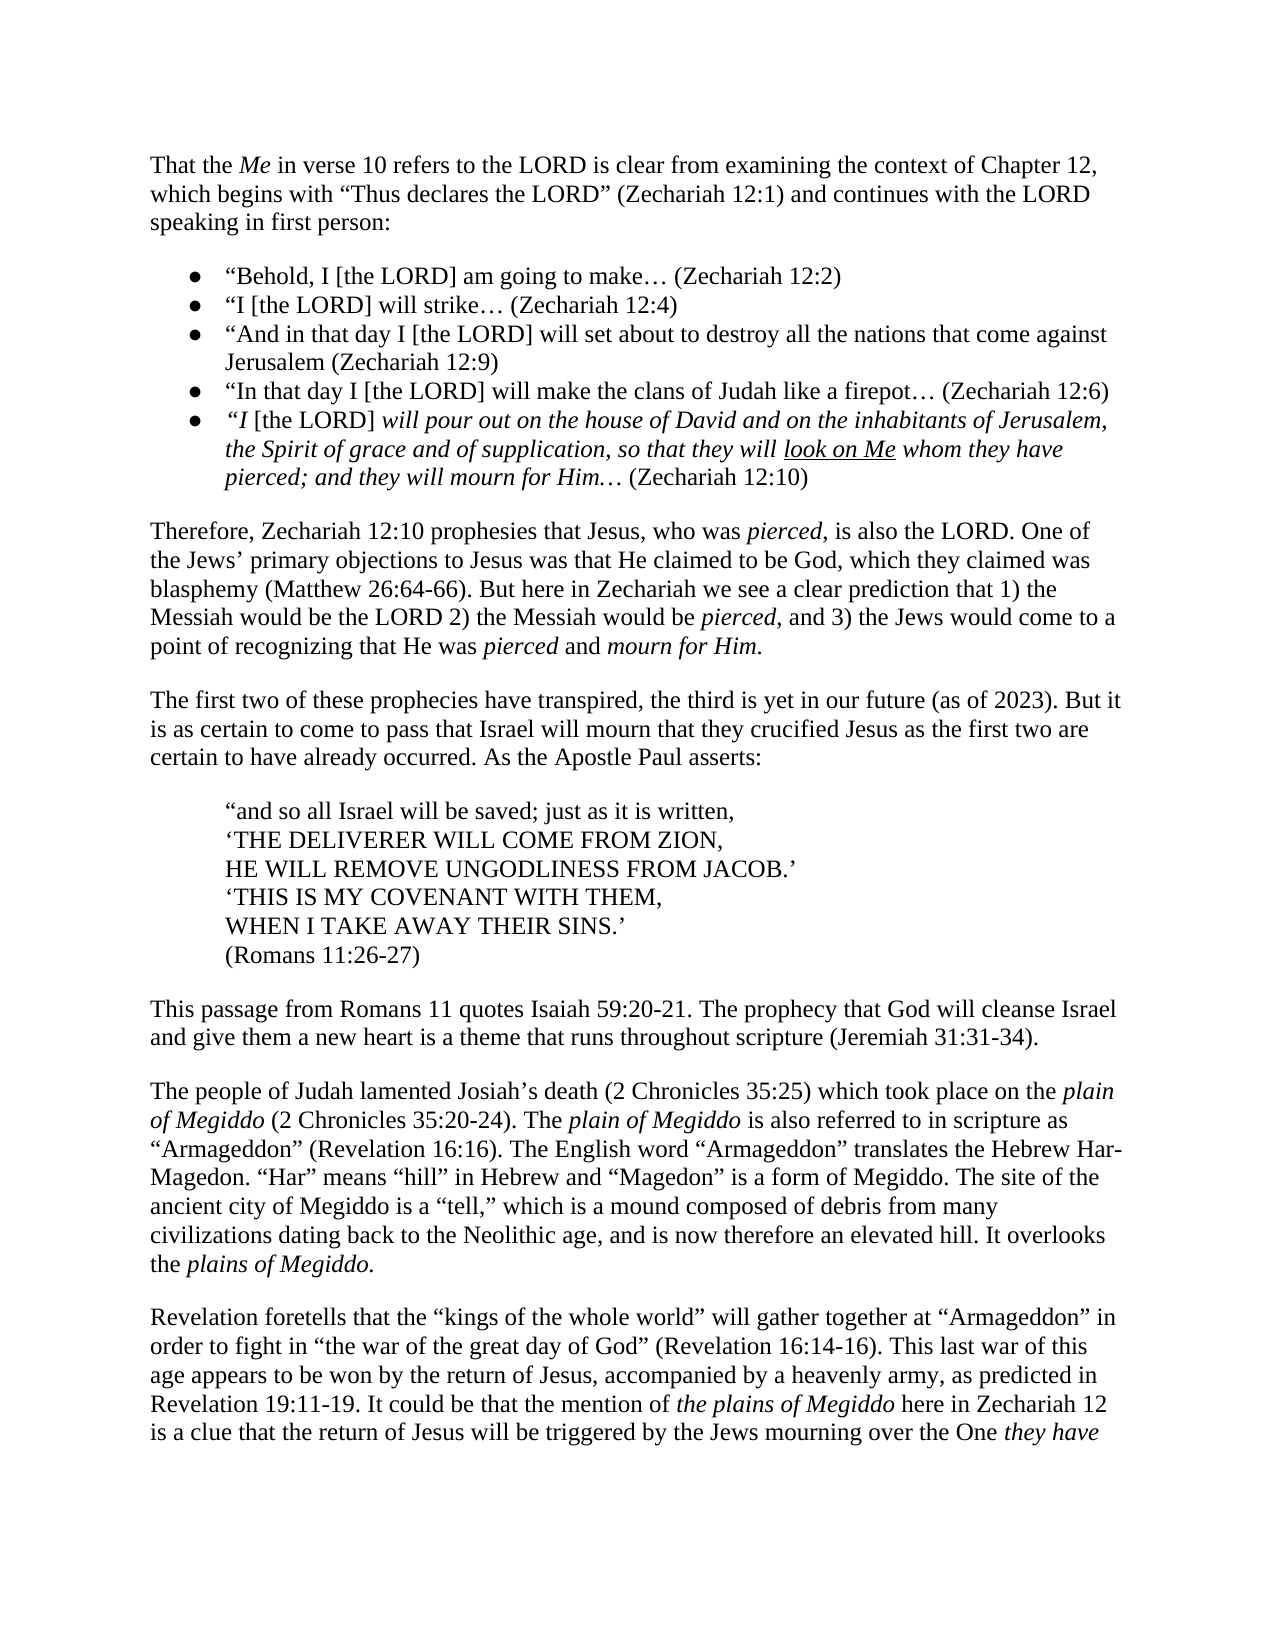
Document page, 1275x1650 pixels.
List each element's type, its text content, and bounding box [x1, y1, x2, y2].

text This passage from Romans 11 quotes Isaiah 59:20-21. The prophecy that God will cleanse Israel and give them a new heart is a theme that runs throughout scripture (Jeremiah 31:31-34). [150, 994, 1125, 1051]
list “I [the LORD] will strike… (Zechariah 12:4) [187, 290, 1125, 319]
text The first two of these prophecies have transpired, the third is yet in our future (as of 2023). But it is as certain to come to pass that Israel will mourn that they crucified Jesus as the first two are certain to have already occurred. As the Apostle Paul asserts: [150, 685, 1125, 771]
text “and so all Israel will be saved; just as it is written, ‘THE DELIVERER WILL COME FROM ZION, HE WILL REMOVE UNGODLINESS FROM JACOB.’ ‘THIS IS MY COVENANT WITH THEM, WHEN I TAKE AWAY THEIR SINS.’ (Romans 11:26-27) [162, 796, 1125, 969]
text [150, 1302, 1125, 1446]
list “And in that day I [the LORD] will set about to destroy all the nations that come against Jerusalem (Zechariah 12:9) [187, 319, 1125, 376]
text Therefore, Zechariah 12:10 prophesies that Jesus, who was pierced, is also the LORD. One of the Jews’ primary objections to Jesus was that He claimed to be God, which they claimed was blasphemy (Matthew 26:64-66). But here in Zechariah we see a clear prediction that 1) the Messiah would be the LORD 2) the Messiah would be pierced, and 3) the Jews would come to a point of recognizing that He was pierced and mourn for Him. [150, 516, 1125, 660]
text The people of Judah lamented Josiah’s death (2 Chronicles 35:25) which took place on the plain of Megiddo (2 Chronicles 35:20-24). The plain of Megiddo is also referred to in scripture as “Armageddon” (Revelation 16:16). The English word “Armageddon” translates the Hebrew Har-Magedon. “Har” means “hill” in Hebrew and “Magedon” is a form of Megiddo. The site of the ancient city of Megiddo is a “tell,” which is a mound composed of debris from many civilizations dating back to the Neolithic age, and is now therefore an elevated hill. It overlooks the plains of Megiddo. [150, 1076, 1125, 1277]
list “In that day I [the LORD] will make the clans of Judah like a firepot… (Zechariah 12:6) [187, 376, 1125, 405]
text That the Me in verse 10 refers to the LORD is clear from examining the context of Chapter 12, which begins with “Thus declares the LORD” (Zechariah 12:1) and continues with the LORD speaking in first person: [150, 150, 1125, 236]
list “Behold, I [the LORD] am going to make… (Zechariah 12:2) [187, 261, 1125, 290]
list “I [the LORD] will pour out on the house of David and on the inhabitants of Jerusalem, the Spirit of grace and of supplication, so that they will look on Me whom they have pierced; and they will mourn for Him… (Zechariah 12:10) [187, 405, 1125, 491]
